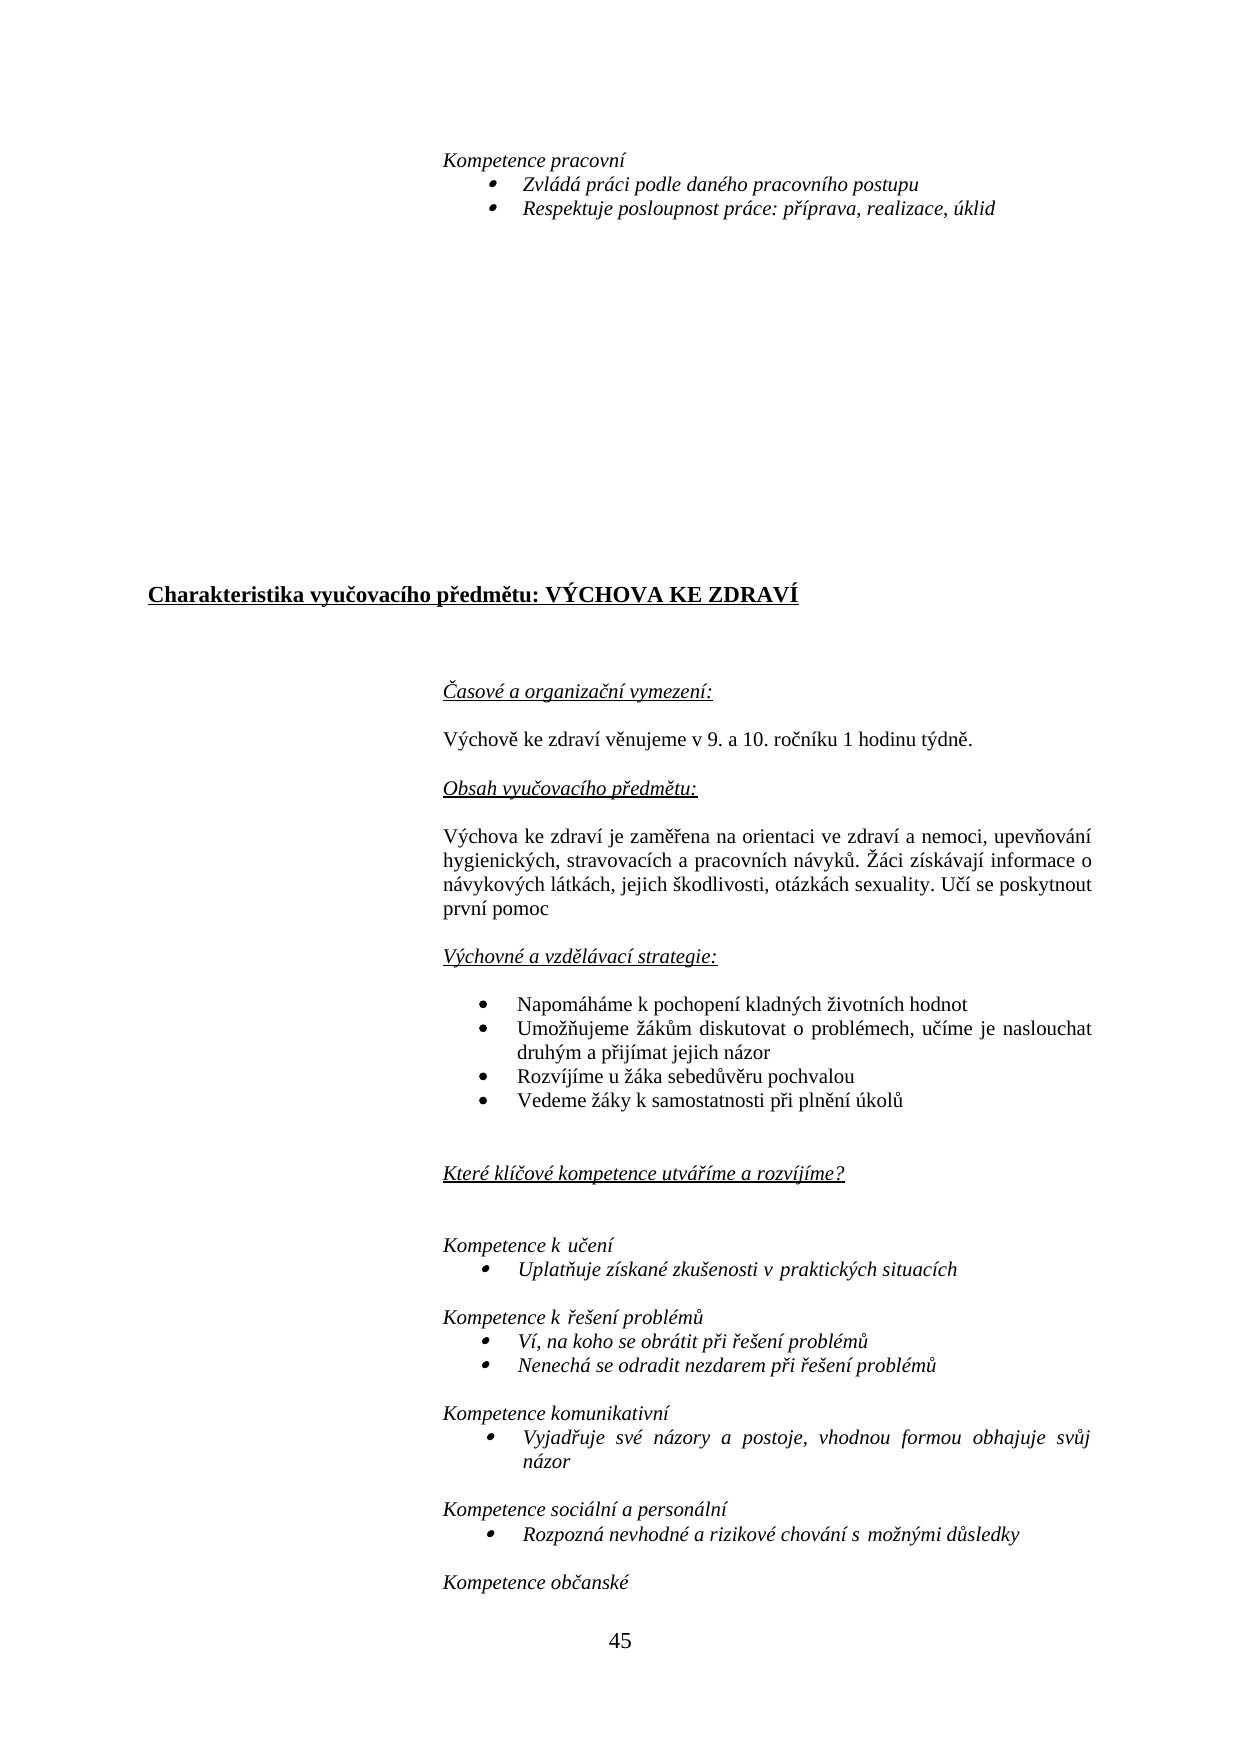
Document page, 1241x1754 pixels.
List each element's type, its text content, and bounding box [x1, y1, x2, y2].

list Umožňujeme žákům diskutovat o problémech, učíme je naslouchat druhým a přijímat jejich názor [479, 1016, 1093, 1064]
text Kompetence občanské [369, 1569, 1093, 1594]
text Charakteristika vyučovacího předmětu: VÝCHOVA KE ZDRAVÍ [148, 581, 1093, 607]
list Zvládá práci podle daného pracovního postupu [487, 172, 1093, 196]
text Kompetence pracovní [369, 148, 1093, 172]
text Které klíčové kompetence utváříme a rozvíjíme? [369, 1161, 1093, 1184]
text Kompetence k řešení problémů [369, 1305, 1093, 1329]
list Ví, na koho se obrátit při řešení problémů [480, 1329, 1093, 1353]
text Časové a organizační vymezení: [369, 679, 1093, 703]
list Rozpozná nevhodné a rizikové chování s možnými důsledky [485, 1521, 1093, 1546]
list Napomáháme k pochopení kladných životních hodnot [479, 992, 1093, 1016]
text Obsah vyučovacího předmětu: [369, 776, 1093, 799]
list Vyjadřuje své názory a postoje, vhodnou formou obhajuje svůj názor [485, 1425, 1093, 1473]
text Kompetence k učení [443, 1233, 1093, 1257]
list Vedeme žáky k samostatnosti při plnění úkolů [479, 1088, 1093, 1112]
text Výchova ke zdraví je zaměřena na orientaci ve zdraví a nemoci, upevňování hygienických, stravovacích a pracovních návyků. Žáci získávají informace o návykových látkách, jejich škodlivosti, otázkách sexuality. Učí se poskytnout první pomoc [443, 824, 1093, 920]
list Rozvíjíme u žáka sebedůvěru pochvalou [479, 1064, 1093, 1088]
text Kompetence sociální a personální [369, 1497, 1093, 1521]
text Výchově ke zdraví věnujeme v 9. a 10. ročníku 1 hodinu týdně. [443, 727, 1093, 751]
text Kompetence komunikativní [369, 1401, 1093, 1425]
list Uplatňuje získané zkušenosti v praktických situacích [480, 1257, 1093, 1281]
text Výchovné a vzdělávací strategie: [369, 944, 1093, 968]
list Nenechá se odradit nezdarem při řešení problémů [480, 1353, 1093, 1377]
list Respektuje posloupnost práce: příprava, realizace, úklid [487, 196, 1093, 220]
